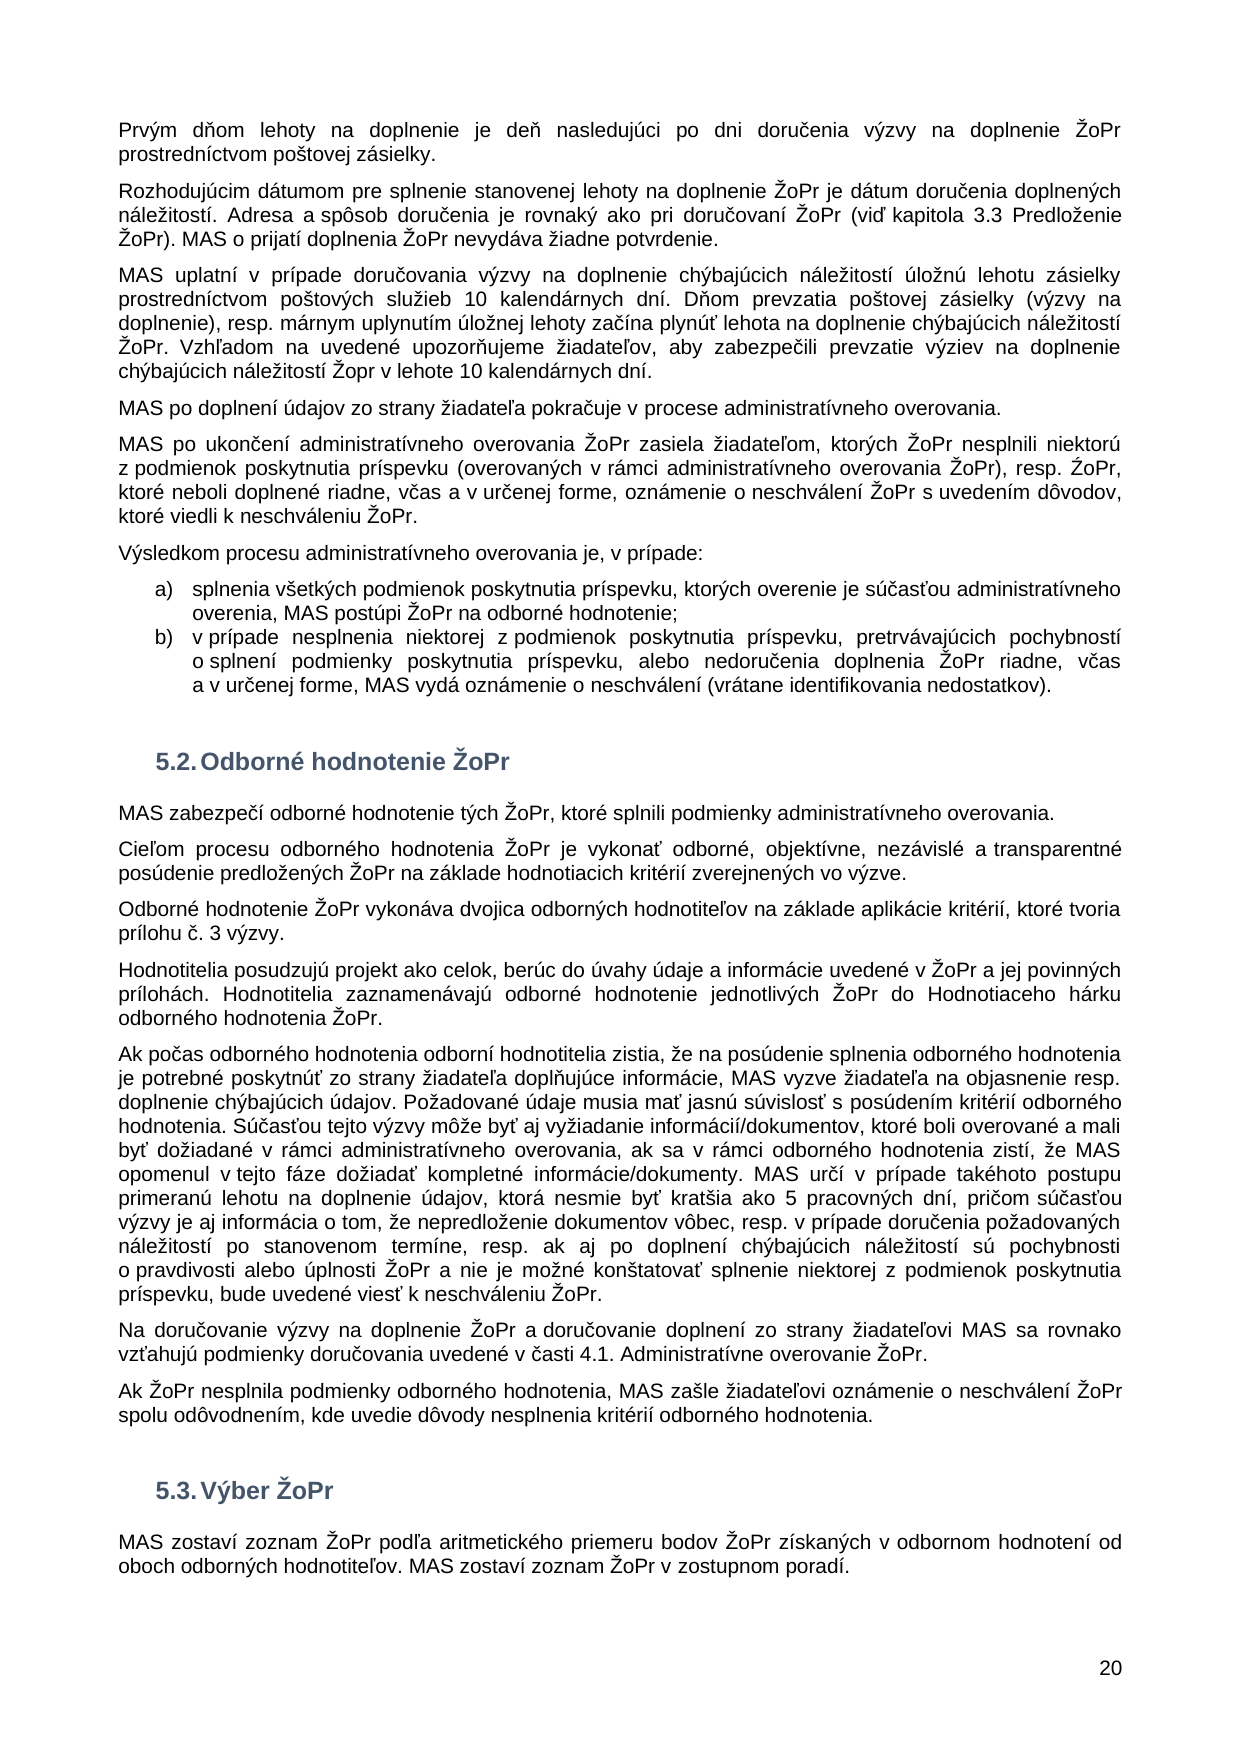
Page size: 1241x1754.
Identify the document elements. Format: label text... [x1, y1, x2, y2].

text MAS po doplnení údajov zo strany žiadateľa pokračuje v procese administratívneho overovania. [118, 396, 1122, 419]
text Hodnotitelia posudzujú projekt ako celok, berúc do úvahy údaje a informácie uvedené v ŽoPr a jej povinných prílohách. Hodnotitelia zaznamenávajú odborné hodnotenie jednotlivých ŽoPr do Hodnotiaceho hárku odborného hodnotenia ŽoPr. [118, 958, 1122, 1029]
list v prípade nesplnenia niektorej z podmienok poskytnutia príspevku, pretrvávajúcich pochybností o splnení podmienky poskytnutia príspevku, alebo nedoručenia doplnenia ŽoPr riadne, včas a v určenej forme, MAS vydá oznámenie o neschválení (vrátane identifikovania nedostatkov). [154, 625, 1122, 697]
text Cieľom procesu odborného hodnotenia ŽoPr je vykonať odborné, objektívne, nezávislé a transparentné posúdenie predložených ŽoPr na základe hodnotiacich kritérií zverejnených vo výzve. [118, 837, 1122, 885]
text MAS zabezpečí odborné hodnotenie tých ŽoPr, ktoré splnili podmienky administratívneho overovania. [118, 800, 1122, 824]
list Odborné hodnotenie ŽoPr [155, 747, 1122, 775]
text Rozhodujúcim dátumom pre splnenie stanovenej lehoty na doplnenie ŽoPr je dátum doručenia doplnených náležitostí. Adresa a spôsob doručenia je rovnaký ako pri doručovaní ŽoPr (viď kapitola 3.3 Predloženie ŽoPr). MAS o prijatí doplnenia ŽoPr nevydáva žiadne potvrdenie. [118, 178, 1122, 250]
text Prvým dňom lehoty na doplnenie je deň nasledujúci po dni doručenia výzvy na doplnenie ŽoPr prostredníctvom poštovej zásielky. [118, 118, 1122, 166]
text MAS po ukončení administratívneho overovania ŽoPr zasiela žiadateľom, ktorých ŽoPr nesplnili niektorú z podmienok poskytnutia príspevku (overovaných v rámci administratívneho overovania ŽoPr), resp. ŹoPr, ktoré neboli doplnené riadne, včas a v určenej forme, oznámenie o neschválení ŽoPr s uvedením dôvodov, ktoré viedli k neschváleniu ŽoPr. [118, 432, 1122, 528]
list splnenia všetkých podmienok poskytnutia príspevku, ktorých overenie je súčasťou administratívneho overenia, MAS postúpi ŽoPr na odborné hodnotenie; [154, 577, 1122, 625]
text MAS zostaví zoznam ŽoPr podľa aritmetického priemeru bodov ŽoPr získaných v odbornom hodnotení od oboch odborných hodnotiteľov. MAS zostaví zoznam ŽoPr v zostupnom poradí. [118, 1530, 1122, 1578]
text Ak ŽoPr nesplnila podmienky odborného hodnotenia, MAS zašle žiadateľovi oznámenie o neschválení ŽoPr spolu odôvodnením, kde uvedie dôvody nesplnenia kritérií odborného hodnotenia. [118, 1378, 1122, 1426]
text Na doručovanie výzvy na doplnenie ŽoPr a doručovanie doplnení zo strany žiadateľovi MAS sa rovnako vzťahujú podmienky doručovania uvedené v časti 4.1. Administratívne overovanie ŽoPr. [118, 1318, 1122, 1366]
text Výsledkom procesu administratívneho overovania je, v prípade: [118, 540, 1122, 564]
text Odborné hodnotenie ŽoPr vykonáva dvojica odborných hodnotiteľov na základe aplikácie kritérií, ktoré tvoria prílohu č. 3 výzvy. [118, 897, 1122, 945]
list Výber ŽoPr [155, 1476, 1122, 1505]
text MAS uplatní v prípade doručovania výzvy na doplnenie chýbajúcich náležitostí úložnú lehotu zásielky prostredníctvom poštových služieb 10 kalendárnych dní. Dňom prevzatia poštovej zásielky (výzvy na doplnenie), resp. márnym uplynutím úložnej lehoty začína plynúť lehota na doplnenie chýbajúcich náležitostí ŽoPr. Vzhľadom na uvedené upozorňujeme žiadateľov, aby zabezpečili prevzatie výziev na doplnenie chýbajúcich náležitostí Žopr v lehote 10 kalendárnych dní. [118, 263, 1122, 383]
text Ak počas odborného hodnotenia odborní hodnotitelia zistia, že na posúdenie splnenia odborného hodnotenia je potrebné poskytnúť zo strany žiadateľa doplňujúce informácie, MAS vyzve žiadateľa na objasnenie resp. doplnenie chýbajúcich údajov. Požadované údaje musia mať jasnú súvislosť s posúdením kritérií odborného hodnotenia. Súčasťou tejto výzvy môže byť aj vyžiadanie informácií/dokumentov, ktoré boli overované a mali byť dožiadané v rámci administratívneho overovania, ak sa v rámci odborného hodnotenia zistí, že MAS opomenul v tejto fáze dožiadať kompletné informácie/dokumenty. MAS určí v prípade takéhoto postupu primeranú lehotu na doplnenie údajov, ktorá nesmie byť kratšia ako 5 pracovných dní, pričom súčasťou výzvy je aj informácia o tom, že nepredloženie dokumentov vôbec, resp. v prípade doručenia požadovaných náležitostí po stanovenom termíne, resp. ak aj po doplnení chýbajúcich náležitostí sú pochybnosti o pravdivosti alebo úplnosti ŽoPr a nie je možné konštatovať splnenie niektorej z podmienok poskytnutia príspevku, bude uvedené viesť k neschváleniu ŽoPr. [118, 1042, 1122, 1306]
